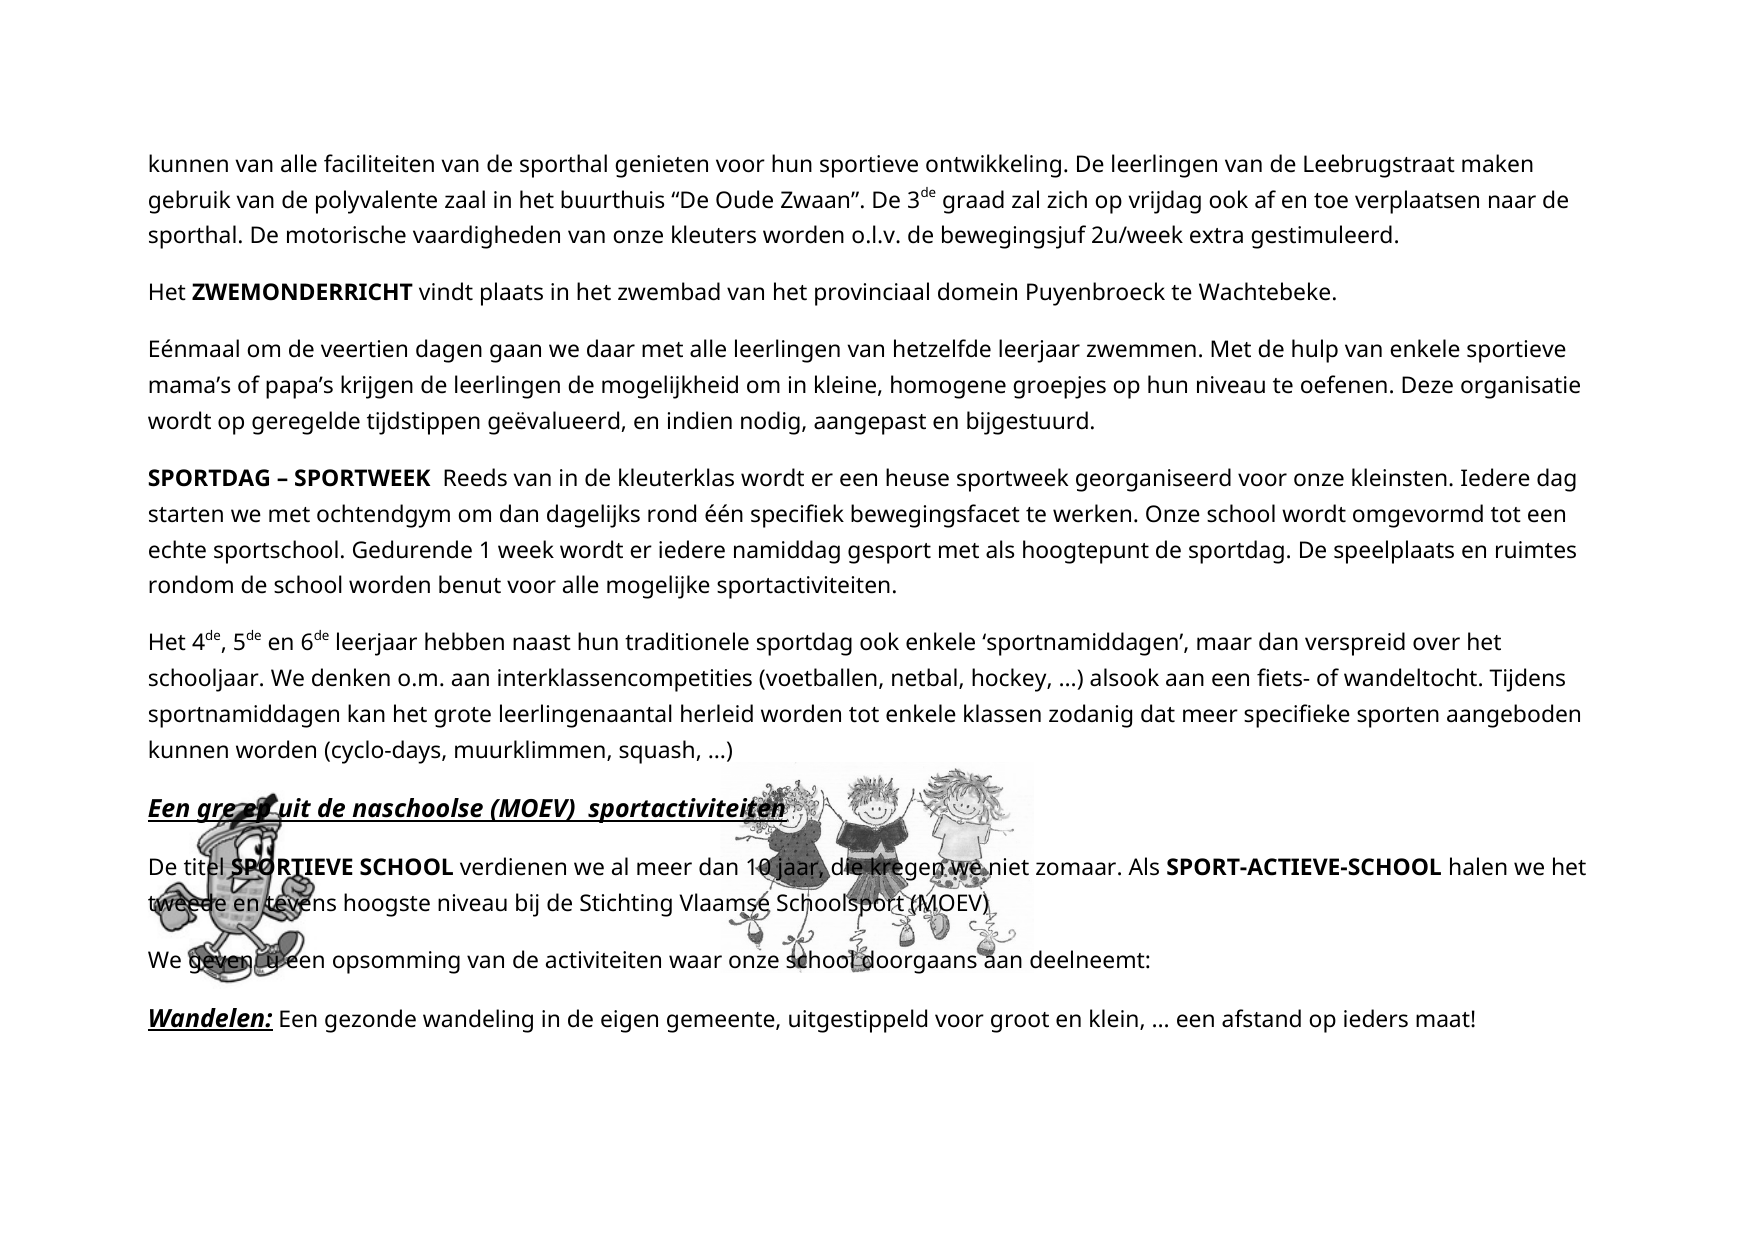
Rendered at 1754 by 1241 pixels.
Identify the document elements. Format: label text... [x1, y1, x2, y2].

text Een gre ep uit de naschoolse (MOEV) sportactiviteiten [148, 791, 1606, 825]
text Het ZWEMONDERRICHT vindt plaats in het zwembad van het provinciaal domein Puyenbroeck te Wachtebeke. [148, 276, 1606, 307]
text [148, 148, 1606, 251]
text SPORTDAG – SPORTWEEK Reeds van in de kleuterklas wordt er een heuse sportweek georganiseerd voor onze kleinsten. Iedere dag starten we met ochtendgym om dan dagelijks rond één specifiek bewegingsfacet te werken. Onze school wordt omgevormd tot een echte sportschool. Gedurende 1 week wordt er iedere namiddag gesport met als hoogtepunt de sportdag. De speelplaats en ruimtes rondom de school worden benut voor alle mogelijke sportactiviteiten. [148, 462, 1606, 601]
text We geven u een opsomming van de activiteiten waar onze school doorgaans aan deelneemt: [148, 943, 1606, 975]
text De titel SPORTIEVE SCHOOL verdienen we al meer dan 10 jaar, die kregen we niet zomaar. Als SPORT-ACTIEVE-SCHOOL halen we het tweede en tevens hoogste niveau bij de Stichting Vlaamse Schoolsport (MOEV) [148, 851, 1606, 918]
text Eénmaal om de veertien dagen gaan we daar met alle leerlingen van hetzelfde leerjaar zwemmen. Met de hulp van enkele sportieve mama’s of papa’s krijgen de leerlingen de mogelijkheid om in kleine, homogene groepjes op hun niveau te oefenen. Deze organisatie wordt op geregelde tijdstippen geëvalueerd, en indien nodig, aangepast en bijgestuurd. [148, 333, 1606, 436]
text Wandelen: Een gezonde wandeling in de eigen gemeente, uitgestippeld voor groot en klein, … een afstand op ieders maat! [148, 1000, 1606, 1034]
text Het 4de, 5de en 6de leerjaar hebben naast hun traditionele sportdag ook enkele ‘sportnamiddagen’, maar dan verspreid over het schooljaar. We denken o.m. aan interklassencompetities (voetballen, netbal, hockey, …) alsook aan een fiets- of wandeltocht. Tijdens sportnamiddagen kan het grote leerlingenaantal herleid worden tot enkele klassen zodanig dat meer specifieke sporten aangeboden kunnen worden (cyclo-days, muurklimmen, squash, …) [148, 626, 1606, 765]
